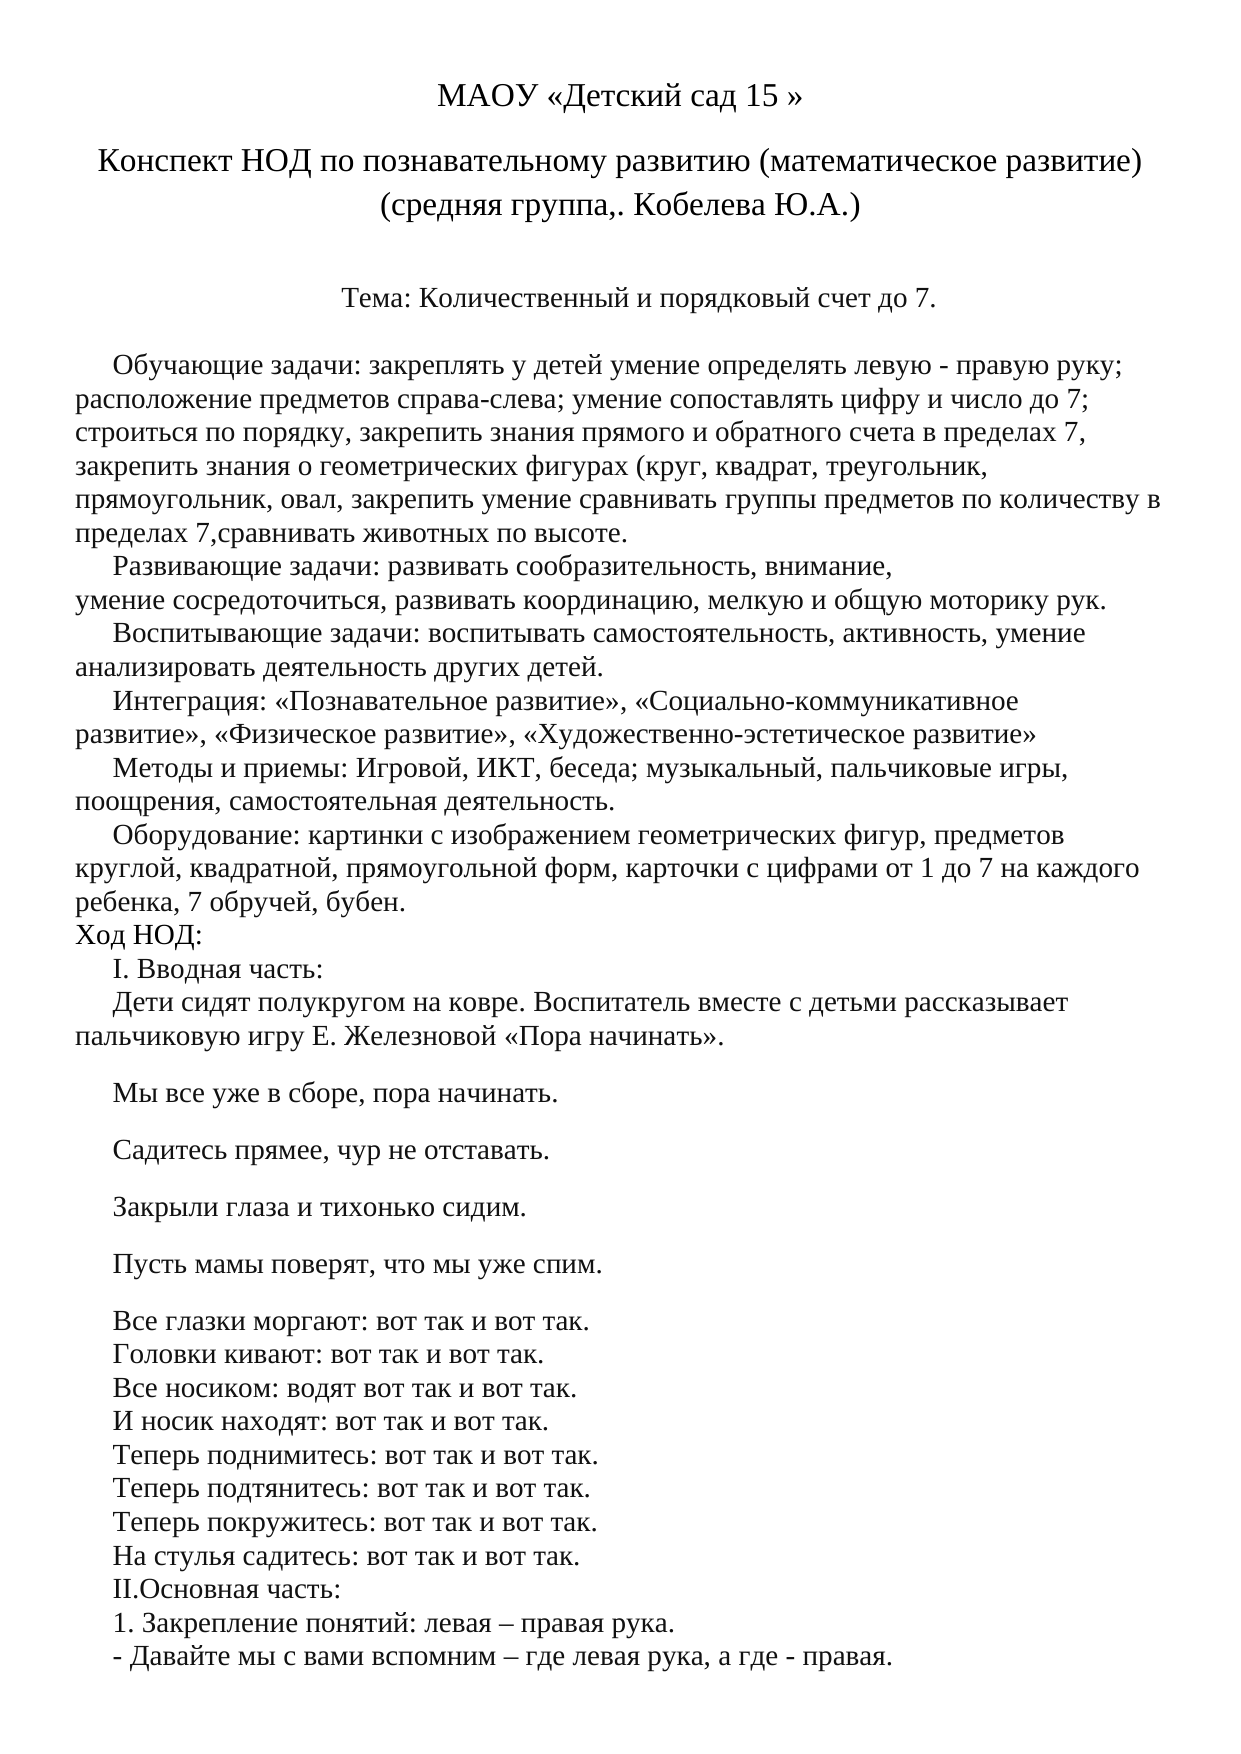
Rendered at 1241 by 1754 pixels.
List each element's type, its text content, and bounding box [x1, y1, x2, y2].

text Методы и приемы: Игровой, ИКТ, беседа; музыкальный, пальчиковые игры, поощрения, самостоятельная деятельность. [75, 750, 1165, 817]
text Теперь поднимитесь: вот так и вот так. [75, 1437, 1165, 1471]
text Оборудование: картинки с изображением геометрических фигур, предметов круглой, квадратной, прямоугольной форм, карточки с цифрами от 1 до 7 на каждого ребенка, 7 обручей, бубен. [75, 817, 1165, 917]
text Все носиком: водят вот так и вот так. [75, 1370, 1165, 1403]
text Теперь покружитесь: вот так и вот так. [75, 1504, 1165, 1538]
text И носик находят: вот так и вот так. [75, 1403, 1165, 1437]
text Пусть мамы поверят, что мы уже спим. [75, 1246, 1165, 1279]
text Дети сидят полукругом на ковре. Воспитатель вместе с детьми рассказывает пальчиковую игру Е. Железновой «Пора начинать». [75, 984, 1165, 1052]
text Тема: Количественный и порядковый счет до 7. [75, 280, 1165, 314]
text Закрыли глаза и тихонько сидим. [75, 1189, 1165, 1222]
text 1. Закрепление понятий: левая – правая рука. [75, 1605, 1165, 1638]
text Ход НОД: [75, 917, 1165, 951]
text - Давайте мы с вами вспомним – где левая рука, а где - правая. [75, 1638, 1165, 1672]
text Конспект НОД по познавательному развитию (математическое развитие) (средняя группа,. Кобелева Ю.А.) [75, 140, 1165, 222]
text Теперь подтянитесь: вот так и вот так. [75, 1471, 1165, 1504]
text Мы все уже в сборе, пора начинать. [75, 1075, 1165, 1108]
text Обучающие задачи: закреплять у детей умение определять левую - правую руку; расположение предметов справа-слева; умение сопоставлять цифру и число до 7; строиться по порядку, закрепить знания прямого и обратного счета в пределах 7, закрепить знания о геометрических фигурах (круг, квадрат, треугольник, прямоугольник, овал, закрепить умение сравнивать группы предметов по количеству в пределах 7,сравнивать животных по высоте. [75, 347, 1165, 548]
text Развивающие задачи: развивать сообразительность, внимание, умение сосредоточиться, развивать координацию, мелкую и общую моторику рук. [75, 548, 1165, 616]
text МАОУ «Детский сад 15 » [75, 75, 1165, 113]
text Интеграция: «Познавательное развитие», «Социально-коммуникативное развитие», «Физическое развитие», «Художественно-эстетическое развитие» [75, 683, 1165, 750]
text Садитесь прямее, чур не отставать. [75, 1132, 1165, 1166]
text I. Вводная часть: [75, 951, 1165, 984]
text На стулья садитесь: вот так и вот так. [75, 1538, 1165, 1571]
text Все глазки моргают: вот так и вот так. [75, 1303, 1165, 1336]
text Головки кивают: вот так и вот так. [75, 1336, 1165, 1370]
text II.Основная часть: [75, 1571, 1165, 1605]
text Воспитывающие задачи: воспитывать самостоятельность, активность, умение анализировать деятельность других детей. [75, 616, 1165, 683]
